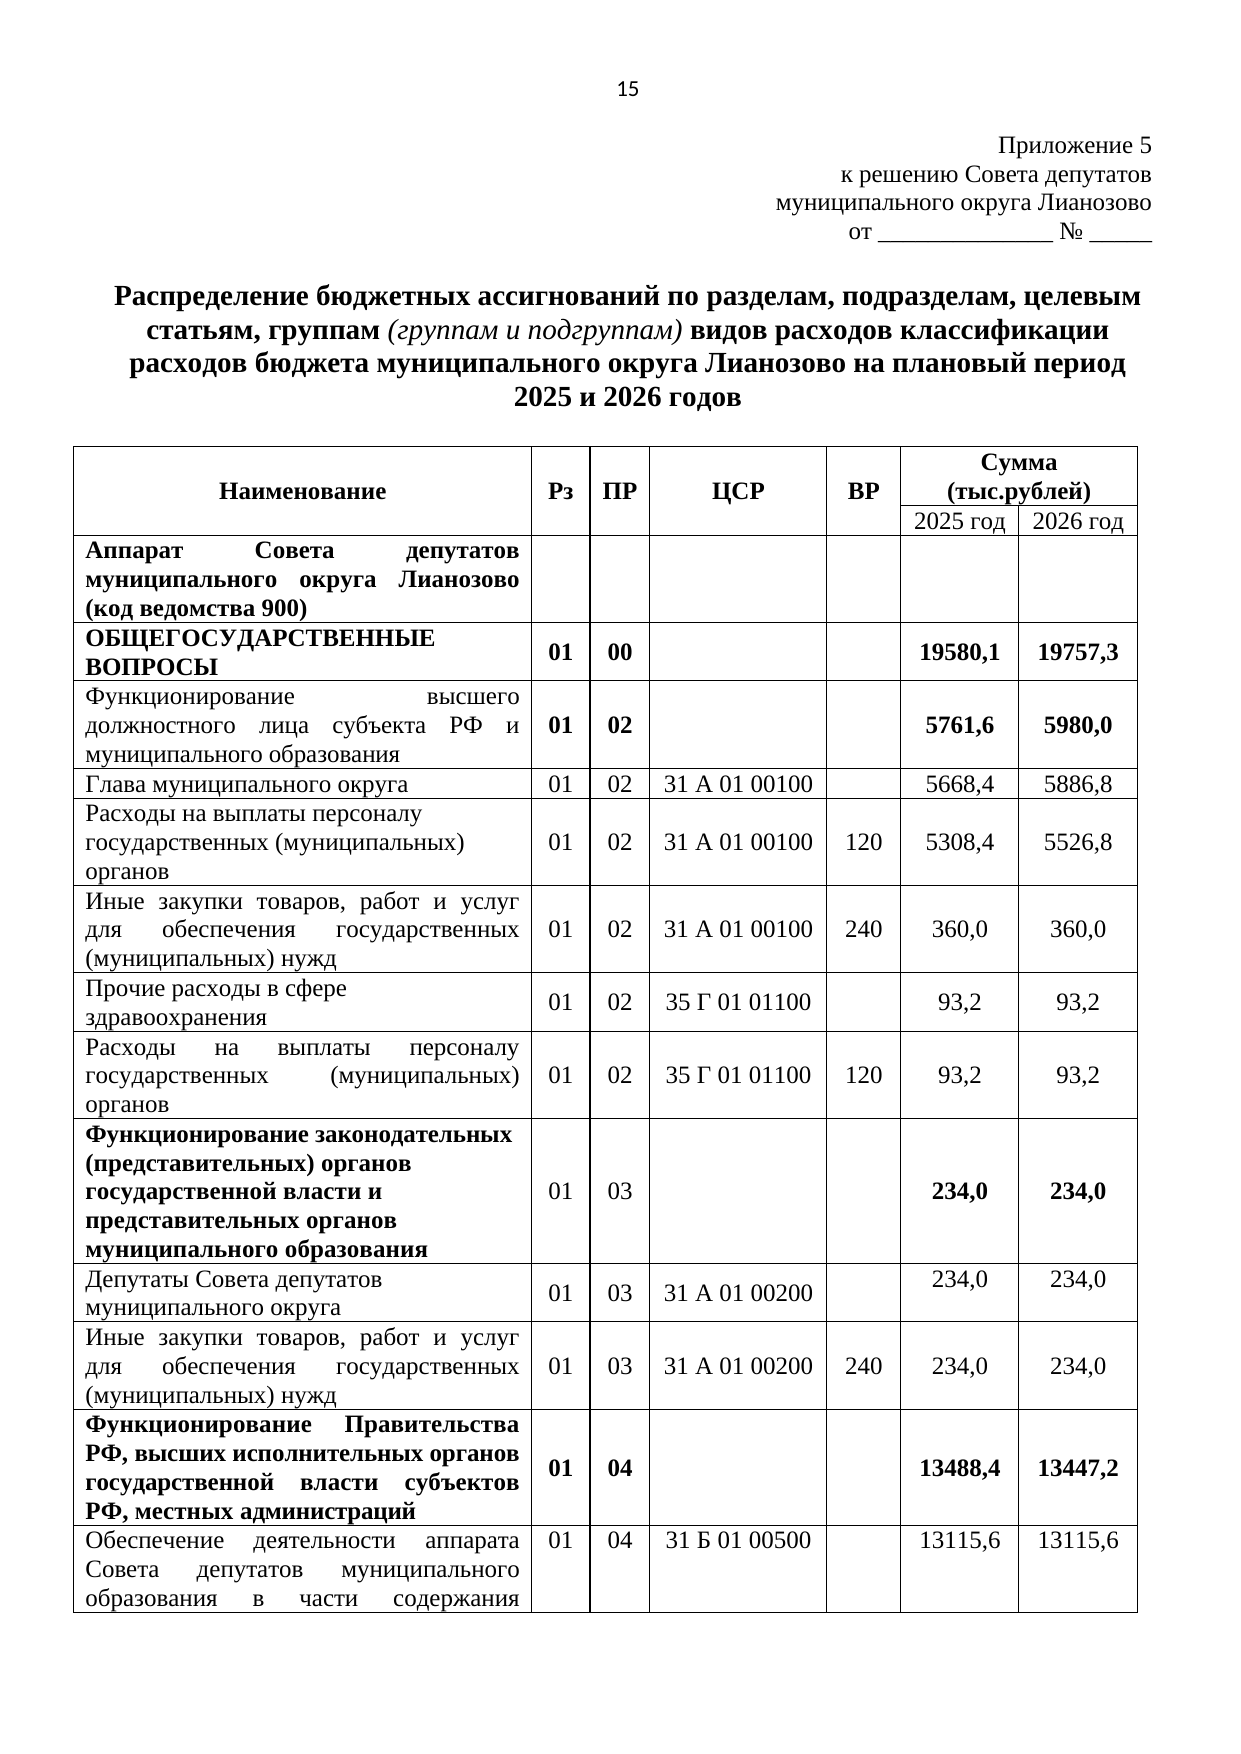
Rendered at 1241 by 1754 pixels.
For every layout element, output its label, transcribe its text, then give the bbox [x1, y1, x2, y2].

table_header ЦСР [650, 447, 826, 534]
table_cell 04 [591, 1410, 649, 1524]
table_cell 03 [591, 1119, 649, 1263]
table_cell [827, 1119, 900, 1263]
table_cell 03 [591, 1264, 649, 1321]
table_cell 19580,1 [901, 623, 1018, 680]
table_cell [827, 681, 900, 768]
table_cell 5761,6 [901, 681, 1018, 768]
table_cell 01 [532, 1322, 589, 1408]
table_cell Функционирование Правительства РФ, высших исполнительных органов государственной власти субъектов РФ, местных администраций [74, 1410, 531, 1524]
table_cell Расходы на выплаты персоналу государственных (муниципальных) органов [74, 1032, 531, 1118]
table_cell 02 [591, 681, 649, 768]
table_cell 31 А 01 00100 [650, 886, 826, 972]
text муниципального округа Лианозово [103, 187, 1152, 216]
table_cell 13115,6 [1019, 1526, 1137, 1612]
table_cell 234,0 [1019, 1264, 1137, 1321]
table_cell Расходы на выплаты персоналу государственных (муниципальных) органов [74, 799, 531, 885]
table_cell 5526,8 [1019, 799, 1137, 885]
table_cell 01 [532, 799, 589, 885]
table_cell [650, 536, 826, 622]
table_cell Функционирование высшего должностного лица субъекта РФ и муниципального образования [74, 681, 531, 768]
table_cell [650, 681, 826, 768]
table_cell 02 [591, 886, 649, 972]
table_cell 01 [532, 1526, 589, 1612]
table_cell 01 [532, 973, 589, 1031]
table_cell [827, 1526, 900, 1612]
table_cell Прочие расходы в сфере здравоохранения [74, 973, 531, 1031]
table_cell Глава муниципального округа [74, 769, 531, 797]
text Распределение бюджетных ассигнований по разделам, подразделам, целевым статьям, группам (группам и подгруппам) видов расходов классификации расходов бюджета муниципального округа Лианозово на плановый период 2025 и 2026 годов [103, 278, 1152, 413]
table_cell Функционирование законодательных (представительных) органов государственной власти и представительных органов муниципального образования [74, 1119, 531, 1263]
table_cell 120 [827, 1032, 900, 1118]
table_cell 13488,4 [901, 1410, 1018, 1524]
table_cell 35 Г 01 01100 [650, 1032, 826, 1118]
table_header ВР [827, 447, 900, 534]
table_cell 5886,8 [1019, 769, 1137, 797]
table_cell 01 [532, 1032, 589, 1118]
table_cell 5980,0 [1019, 681, 1137, 768]
table_cell 31 А 01 00200 [650, 1264, 826, 1321]
table_cell 234,0 [901, 1322, 1018, 1408]
table_cell 234,0 [901, 1264, 1018, 1321]
table_cell [532, 536, 589, 622]
table_cell 234,0 [1019, 1119, 1137, 1263]
table_cell 31 А 01 00200 [650, 1322, 826, 1408]
table_cell 234,0 [901, 1119, 1018, 1263]
table_cell [591, 536, 649, 622]
table_cell 5308,4 [901, 799, 1018, 885]
table_cell 13447,2 [1019, 1410, 1137, 1524]
table_cell 120 [827, 799, 900, 885]
table_cell [650, 1119, 826, 1263]
table_cell [827, 1410, 900, 1524]
table_cell [901, 536, 1018, 622]
table_cell 00 [591, 623, 649, 680]
text к решению Совета депутатов [103, 159, 1152, 187]
table_header ПР [591, 447, 649, 534]
table_cell 35 Г 01 01100 [650, 973, 826, 1031]
table_cell Иные закупки товаров, работ и услуг для обеспечения государственных (муниципальных) нужд [74, 886, 531, 972]
table_cell 2025 год [901, 506, 1018, 534]
table_cell 234,0 [1019, 1322, 1137, 1408]
table_cell 02 [591, 973, 649, 1031]
table_cell 240 [827, 1322, 900, 1408]
table_cell Аппарат Совета депутатов муниципального округа Лианозово (код ведомства 900) [74, 536, 531, 622]
table_cell 02 [591, 769, 649, 797]
table_cell 01 [532, 1264, 589, 1321]
table_cell 01 [532, 1119, 589, 1263]
table_cell [650, 623, 826, 680]
table_cell 360,0 [901, 886, 1018, 972]
table_cell 03 [591, 1322, 649, 1408]
table_header Рз [532, 447, 589, 534]
table_cell [827, 1264, 900, 1321]
table_cell 02 [591, 1032, 649, 1118]
table_cell 93,2 [901, 973, 1018, 1031]
table_cell [827, 973, 900, 1031]
table_cell [650, 1410, 826, 1524]
table_cell [827, 623, 900, 680]
table_cell Иные закупки товаров, работ и услуг для обеспечения государственных (муниципальных) нужд [74, 1322, 531, 1408]
table_cell 5668,4 [901, 769, 1018, 797]
table_cell 240 [827, 886, 900, 972]
table_cell 360,0 [1019, 886, 1137, 972]
table_cell 2026 год [1019, 506, 1137, 534]
table_cell 01 [532, 1410, 589, 1524]
table_header Наименование [74, 447, 531, 534]
table_cell 19757,3 [1019, 623, 1137, 680]
table_cell 93,2 [1019, 1032, 1137, 1118]
table_cell 13115,6 [901, 1526, 1018, 1612]
table_cell 04 [591, 1526, 649, 1612]
table_cell 01 [532, 681, 589, 768]
table_cell Депутаты Совета депутатов муниципального округа [74, 1264, 531, 1321]
table_cell [827, 536, 900, 622]
table_cell 31 А 01 00100 [650, 769, 826, 797]
table_cell 31 А 01 00100 [650, 799, 826, 885]
table_cell 31 Б 01 00500 [650, 1526, 826, 1612]
text от ______________ № _____ [650, 216, 1152, 245]
table_cell ОБЩЕГОСУДАРСТВЕННЫЕ ВОПРОСЫ [74, 623, 531, 680]
table_cell 02 [591, 799, 649, 885]
table_cell 01 [532, 623, 589, 680]
table_cell 01 [532, 769, 589, 797]
table_cell 93,2 [901, 1032, 1018, 1118]
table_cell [74, 1526, 531, 1612]
table_cell [1019, 536, 1137, 622]
table_cell 93,2 [1019, 973, 1137, 1031]
table_header Сумма (тыс.рублей) [901, 447, 1137, 505]
table_cell [827, 769, 900, 797]
table_cell 01 [532, 886, 589, 972]
text Приложение 5 [103, 130, 1152, 159]
